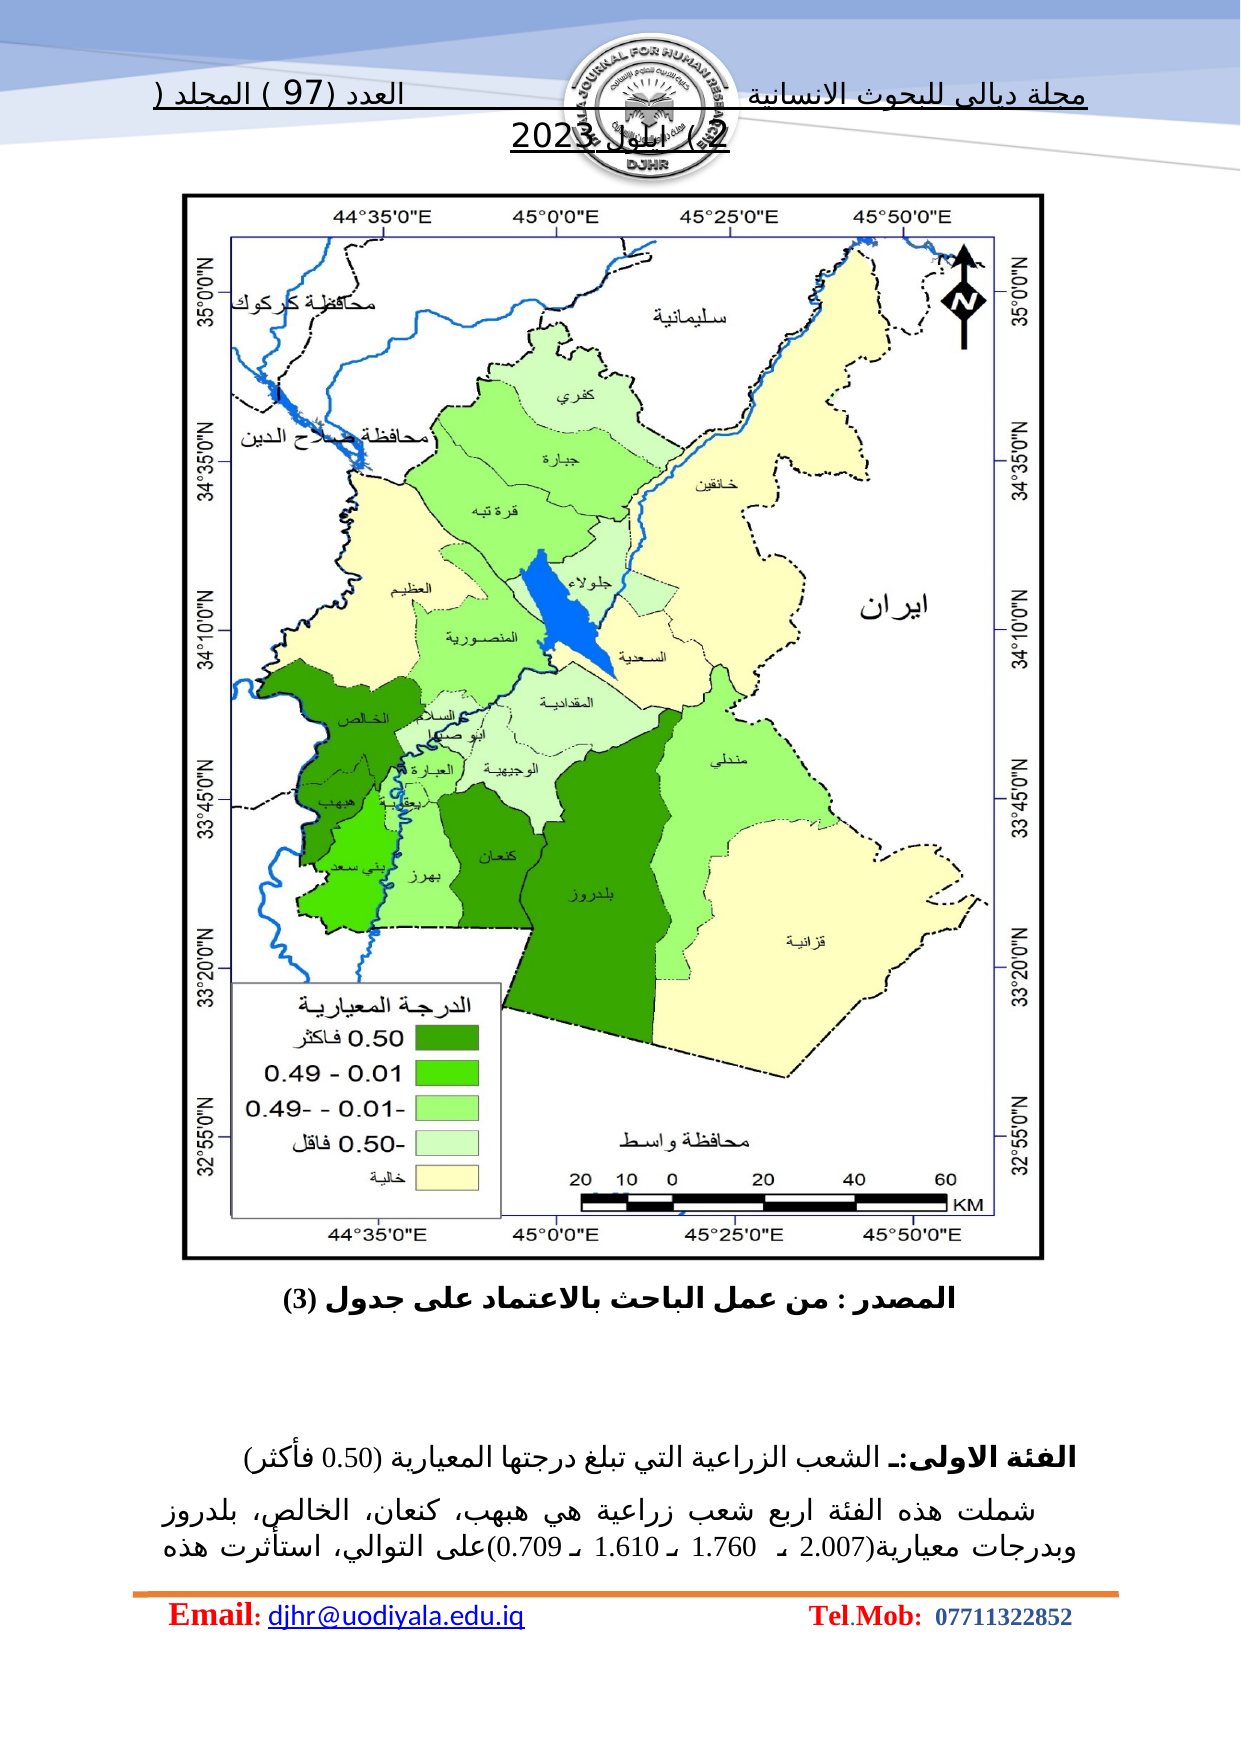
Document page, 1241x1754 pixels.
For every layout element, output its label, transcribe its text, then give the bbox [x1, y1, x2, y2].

text الفئة الاولى:ـ الشعب الزراعية التي تبلغ درجتها المعيارية (0.50 فأكثر) [162, 1440, 1077, 1473]
picture [0, 0, 1241, 188]
text المصدر : من عمل الباحث بالاعتماد على جدول (3) [162, 1281, 1077, 1315]
picture [173, 192, 1066, 1263]
